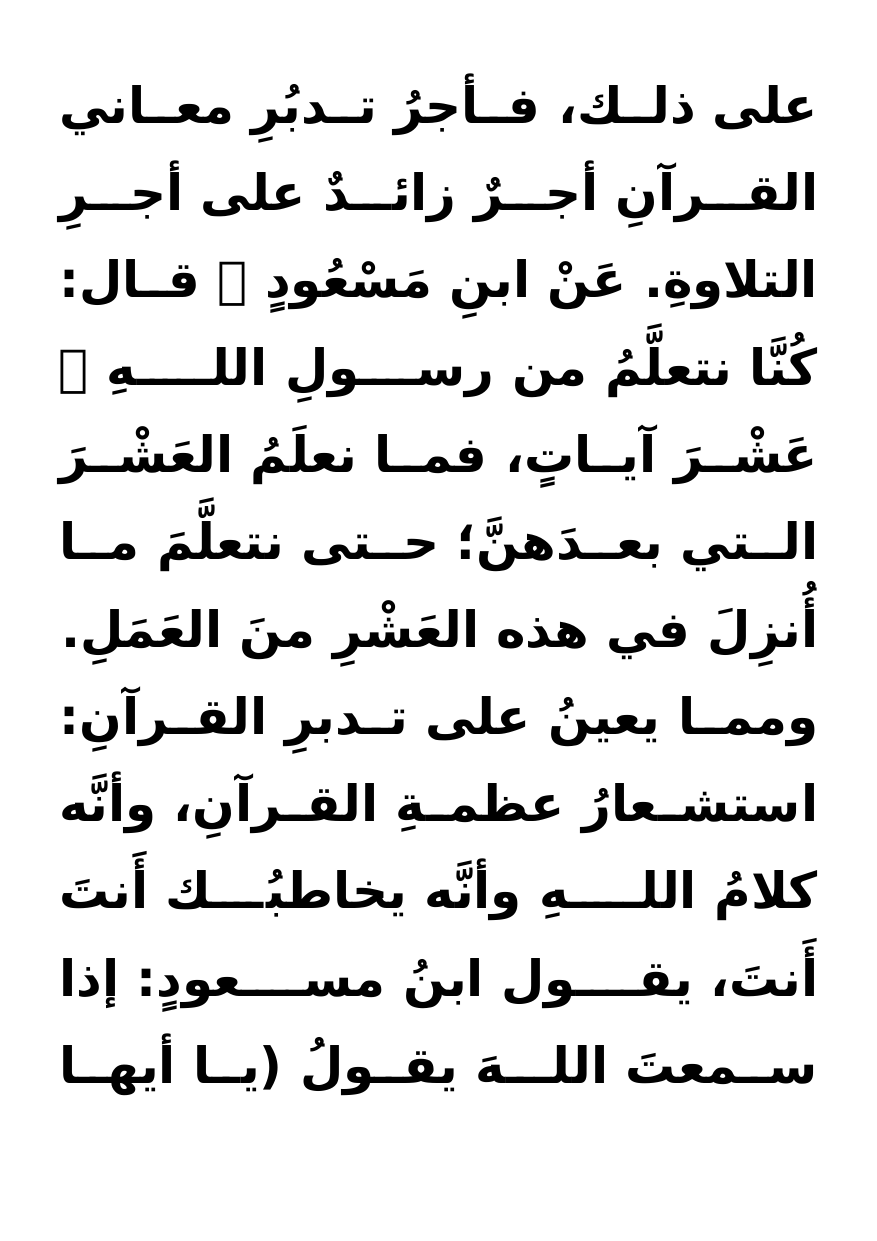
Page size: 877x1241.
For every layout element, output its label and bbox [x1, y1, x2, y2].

text [59, 688, 818, 1095]
text [59, 77, 818, 659]
